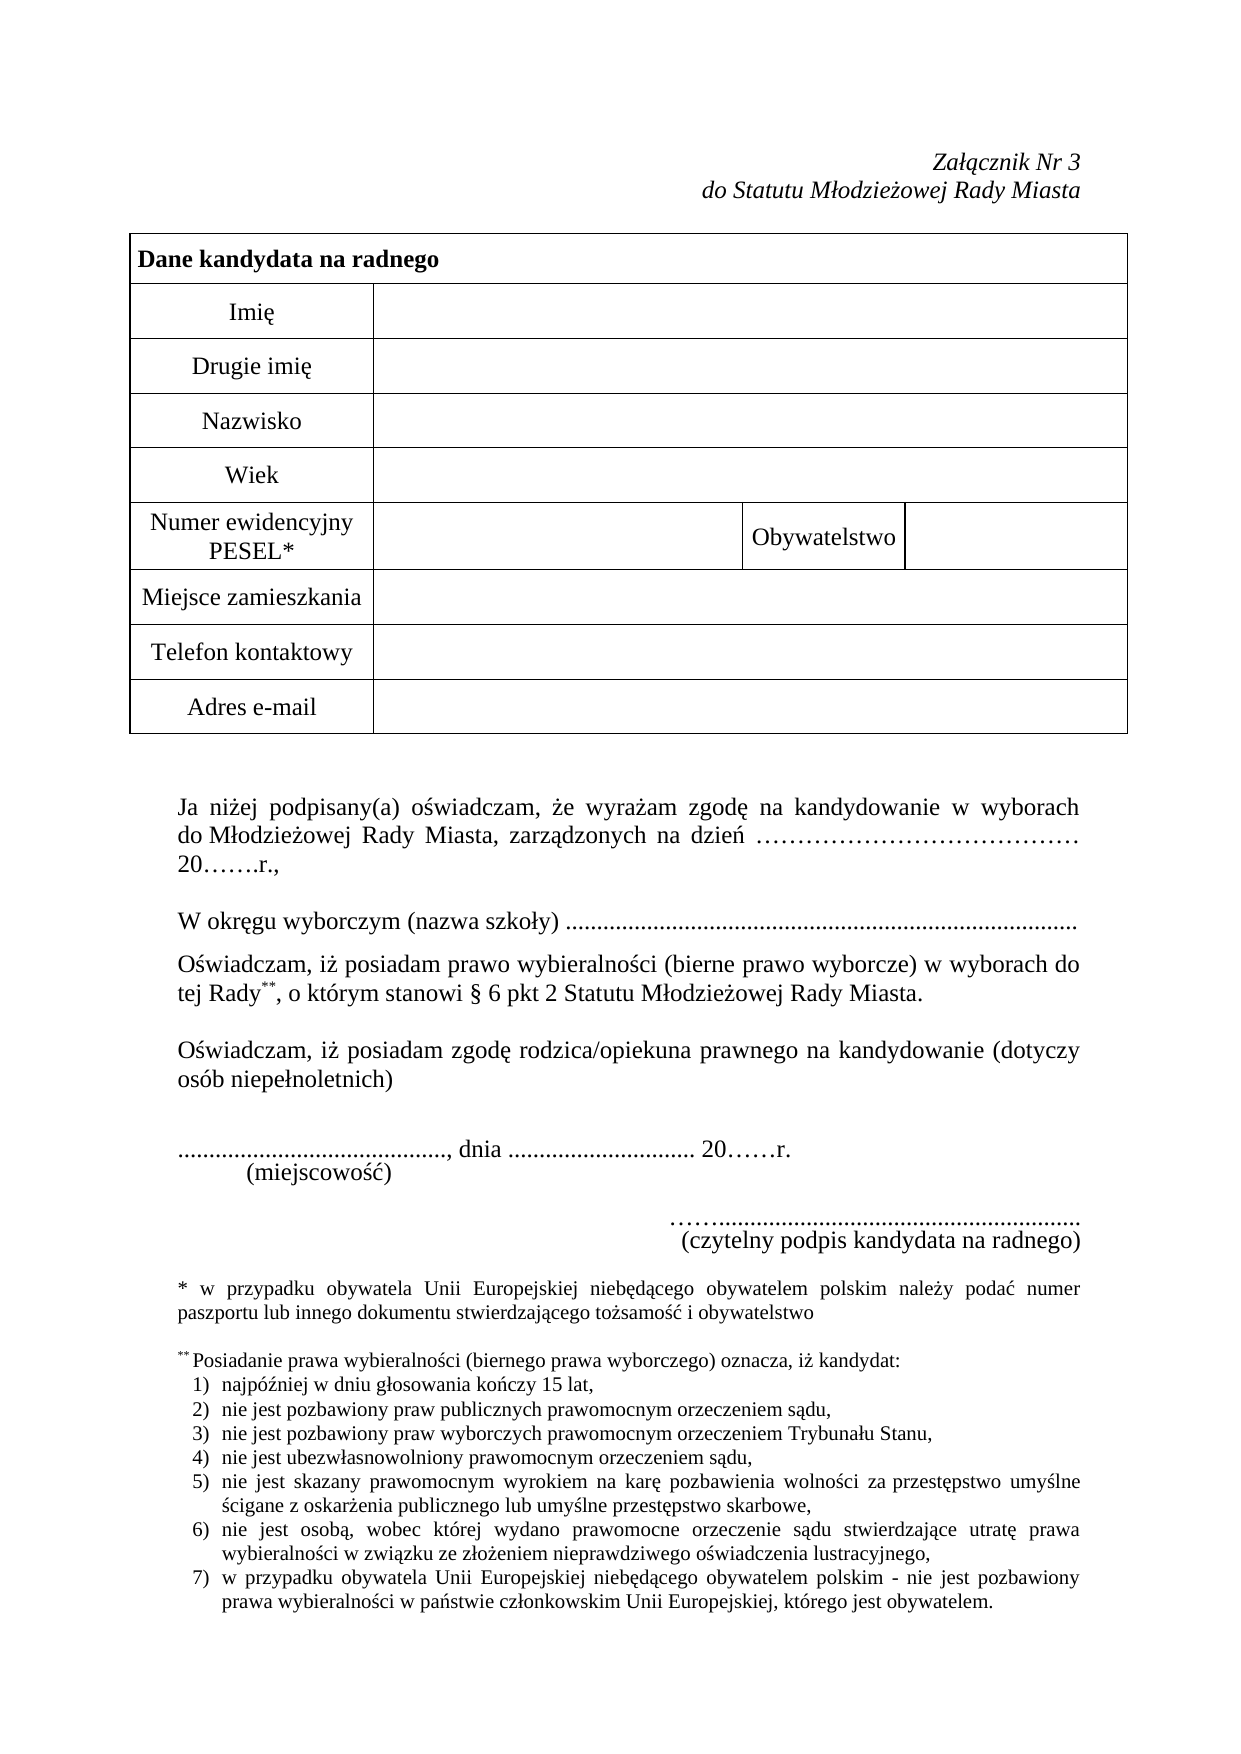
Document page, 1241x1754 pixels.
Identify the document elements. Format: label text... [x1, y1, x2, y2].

table_cell [374, 339, 1127, 392]
text Oświadczam, iż posiadam zgodę rodzica/opiekuna prawnego na kandydowanie (dotyczy osób niepełnoletnich) [177, 1035, 1081, 1093]
table_cell [374, 284, 1127, 338]
table_cell Wiek [131, 448, 373, 502]
table_cell Drugie imię [131, 339, 373, 392]
list nie jest skazany prawomocnym wyrokiem na karę pozbawienia wolności za przestępstwo umyślne ścigane z oskarżenia publicznego lub umyślne przestępstwo skarbowe, [192, 1469, 1081, 1517]
text (czytelny podpis kandydata na radnego) [177, 1230, 1081, 1253]
list nie jest pozbawiony praw publicznych prawomocnym orzeczeniem sądu, [192, 1396, 1081, 1421]
list nie jest ubezwłasnowolniony prawomocnym orzeczeniem sądu, [192, 1444, 1081, 1469]
table_cell Telefon kontaktowy [131, 625, 373, 678]
table_cell Miejsce zamieszkania [131, 570, 373, 624]
list najpóźniej w dniu głosowania kończy 15 lat, [192, 1372, 1081, 1396]
table_cell [374, 448, 1127, 502]
text ..........................................., dnia .............................. 20……r. [177, 1139, 1081, 1162]
table_cell Nazwisko [131, 394, 373, 447]
text (miejscowość) [177, 1162, 1081, 1184]
table_cell [374, 625, 1127, 678]
table_cell [906, 503, 1127, 569]
table_cell Imię [131, 284, 373, 338]
list w przypadku obywatela Unii Europejskiej niebędącego obywatelem polskim - nie jest pozbawiony prawa wybieralności w państwie członkowskim Unii Europejskiej, którego jest obywatelem. [192, 1565, 1081, 1613]
text Ja niżej podpisany(a) oświadczam, że wyrażam zgodę na kandydowanie w wyborach do Młodzieżowej Rady Miasta, zarządzonych na dzień ………………………………… 20…….r., [177, 792, 1081, 906]
text Załącznik Nr 3 [693, 147, 1081, 176]
table_cell Adres e-mail [131, 680, 373, 733]
text * w przypadku obywatela Unii Europejskiej niebędącego obywatelem polskim należy podać numer paszportu lub innego dokumentu stwierdzającego tożsamość i obywatelstwo [177, 1276, 1081, 1324]
list nie jest osobą, wobec której wydano prawomocne orzeczenie sądu stwierdzające utratę prawa wybieralności w związku ze złożeniem nieprawdziwego oświadczenia lustracyjnego, [192, 1517, 1081, 1565]
list nie jest pozbawiony praw wyborczych prawomocnym orzeczeniem Trybunału Stanu, [192, 1421, 1081, 1444]
text …….......................................................... [177, 1207, 1081, 1230]
text do Statutu Młodzieżowej Rady Miasta [177, 176, 1081, 204]
table_cell [374, 394, 1127, 447]
table_cell Numer ewidencyjny PESEL* [131, 503, 373, 569]
text Oświadczam, iż posiadam prawo wybieralności (bierne prawo wyborcze) w wyborach do tej Rady**, o którym stanowi § 6 pkt 2 Statutu Młodzieżowej Rady Miasta. [177, 949, 1081, 1007]
table_cell [374, 570, 1127, 624]
table_header Dane kandydata na radnego [131, 234, 1127, 283]
table_cell [374, 680, 1127, 733]
table_cell [374, 503, 742, 569]
text W okręgu wyborczym (nazwa szkoły) .................................................................................. [177, 906, 1081, 935]
table_cell Obywatelstwo [743, 503, 904, 569]
text ** Posiadanie prawa wybieralności (biernego prawa wyborczego) oznacza, iż kandydat: [177, 1348, 1081, 1372]
